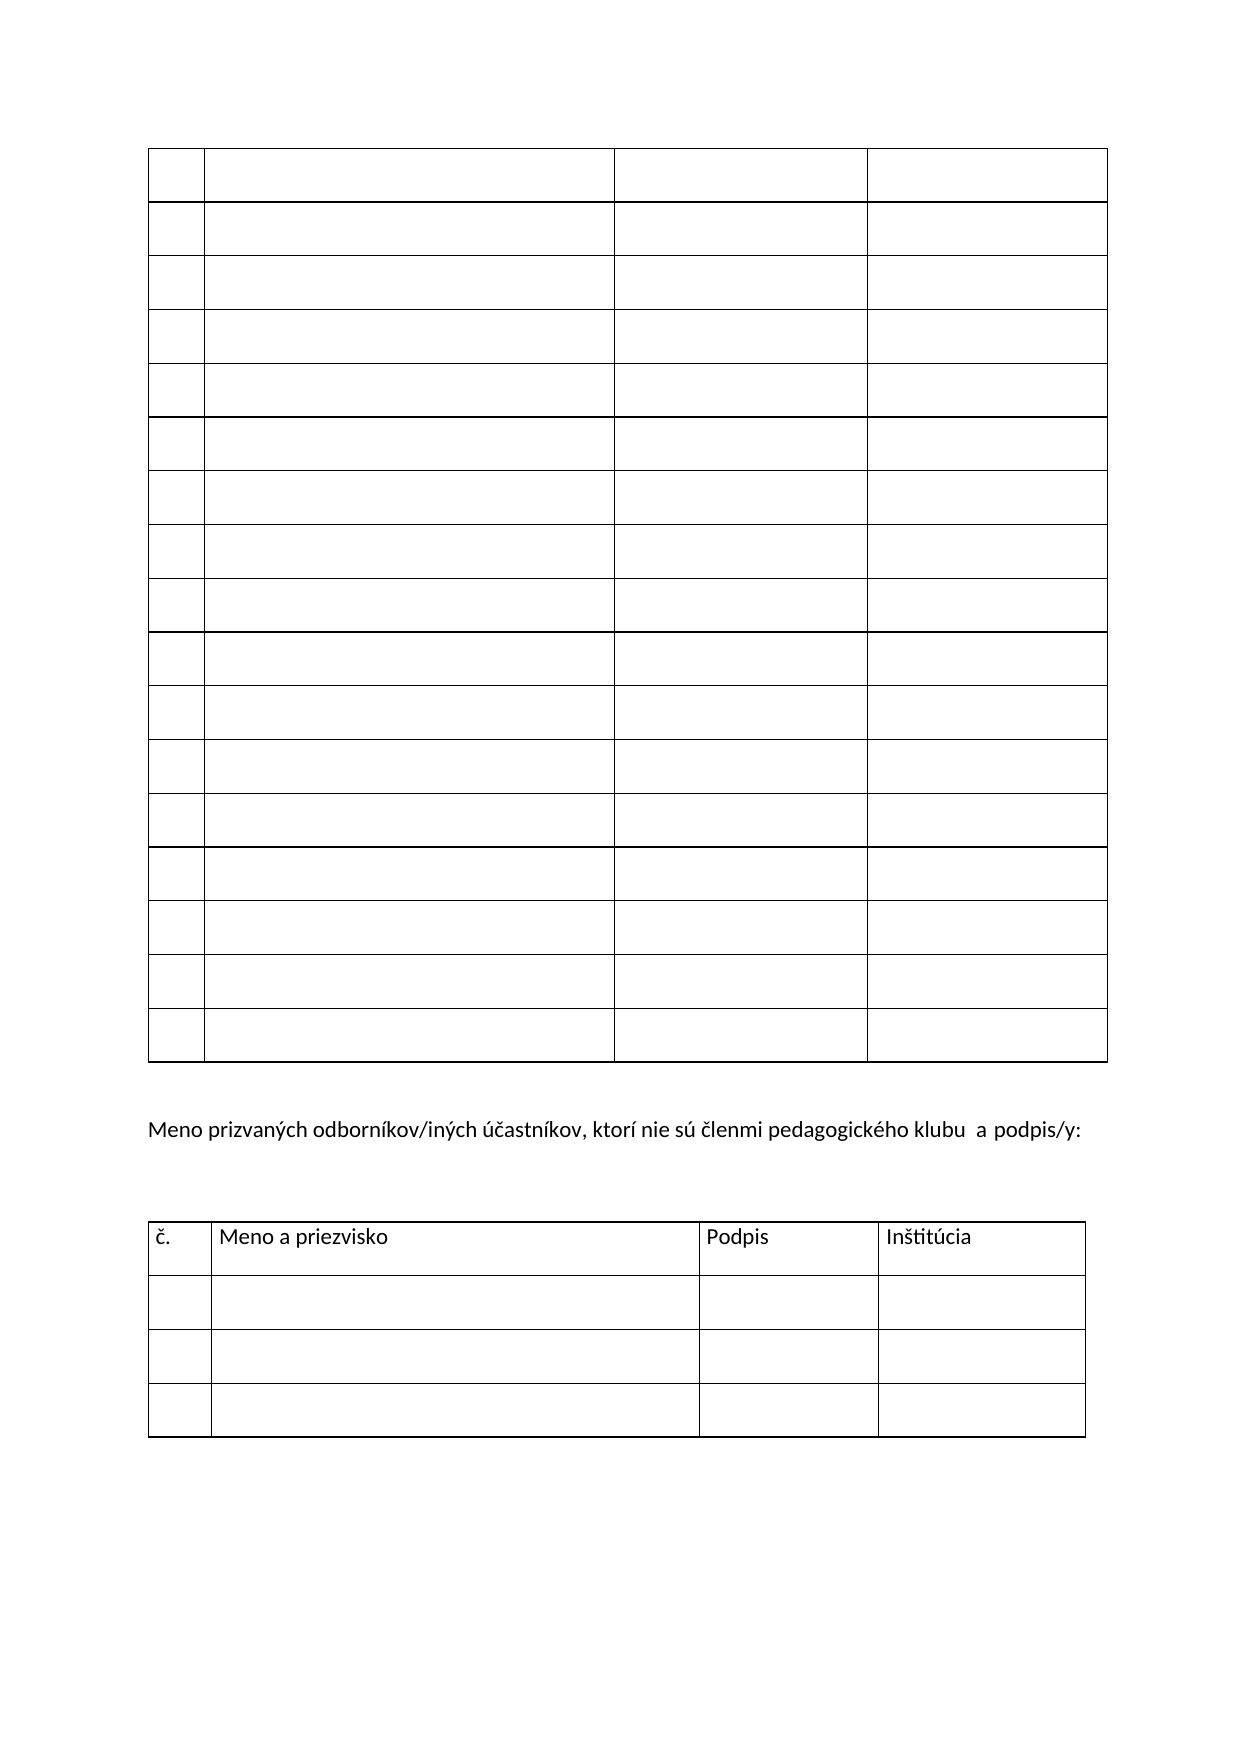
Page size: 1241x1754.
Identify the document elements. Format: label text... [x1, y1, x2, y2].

table_cell [615, 364, 867, 416]
table_cell [149, 471, 204, 524]
table_cell [615, 579, 867, 631]
table_cell [149, 1276, 211, 1329]
table_cell [868, 579, 1107, 631]
table_header Inštitúcia [879, 1223, 1085, 1275]
table_cell [615, 955, 867, 1008]
table_cell [205, 525, 614, 578]
table_cell [868, 740, 1107, 793]
table_cell [205, 1009, 614, 1061]
table_cell [149, 149, 204, 201]
table_cell [205, 955, 614, 1008]
table_cell [868, 203, 1107, 255]
table_cell [700, 1384, 878, 1436]
table_cell [205, 149, 614, 201]
table_cell [879, 1330, 1085, 1383]
table_cell [205, 740, 614, 793]
table_cell [615, 310, 867, 363]
table_cell [212, 1330, 699, 1383]
text Meno prizvaných odborníkov/iných účastníkov, ktorí nie sú členmi pedagogického klubu a podpis/y: [148, 1115, 1093, 1143]
table_cell [149, 955, 204, 1008]
table_cell [868, 955, 1107, 1008]
table_cell [879, 1384, 1085, 1436]
table_cell [205, 203, 614, 255]
table_cell [149, 901, 204, 954]
table_cell [205, 633, 614, 685]
table_cell [879, 1276, 1085, 1329]
table_cell [615, 740, 867, 793]
table_cell [615, 901, 867, 954]
table_header Meno a priezvisko [212, 1223, 699, 1275]
table_cell [615, 149, 867, 201]
table_cell [205, 579, 614, 631]
table_cell [149, 1384, 211, 1436]
table_cell [205, 848, 614, 900]
table_cell [700, 1276, 878, 1329]
table_cell [212, 1276, 699, 1329]
table_cell [868, 256, 1107, 309]
table_cell [868, 794, 1107, 846]
table_cell [615, 1009, 867, 1061]
table_cell [700, 1330, 878, 1383]
table_cell [205, 418, 614, 470]
table_cell [212, 1384, 699, 1436]
table_cell [868, 1009, 1107, 1061]
table_header č. [149, 1223, 211, 1275]
table_cell [149, 525, 204, 578]
table_cell [868, 848, 1107, 900]
table_cell [615, 203, 867, 255]
table_cell [149, 848, 204, 900]
table_cell [149, 364, 204, 416]
table_cell [149, 1009, 204, 1061]
table_cell [868, 149, 1107, 201]
table_cell [868, 633, 1107, 685]
table_cell [149, 579, 204, 631]
table_cell [205, 310, 614, 363]
table_cell [149, 633, 204, 685]
table_cell [205, 794, 614, 846]
table_cell [149, 418, 204, 470]
table_header Podpis [700, 1223, 878, 1275]
table_cell [615, 848, 867, 900]
table_cell [149, 794, 204, 846]
table_cell [868, 364, 1107, 416]
table_cell [205, 256, 614, 309]
table_cell [615, 633, 867, 685]
table_cell [615, 525, 867, 578]
table_cell [149, 203, 204, 255]
table_cell [868, 418, 1107, 470]
table_cell [615, 256, 867, 309]
table_cell [149, 1330, 211, 1383]
table_cell [149, 256, 204, 309]
table_cell [615, 471, 867, 524]
table_cell [149, 740, 204, 793]
table_cell [868, 686, 1107, 739]
table_cell [205, 686, 614, 739]
table_cell [868, 525, 1107, 578]
table_cell [868, 310, 1107, 363]
table_cell [615, 418, 867, 470]
table_cell [868, 471, 1107, 524]
table_cell [615, 686, 867, 739]
table_cell [205, 471, 614, 524]
table_cell [149, 310, 204, 363]
table_cell [205, 364, 614, 416]
table_cell [149, 686, 204, 739]
table_cell [868, 901, 1107, 954]
table_cell [205, 901, 614, 954]
table_cell [615, 794, 867, 846]
